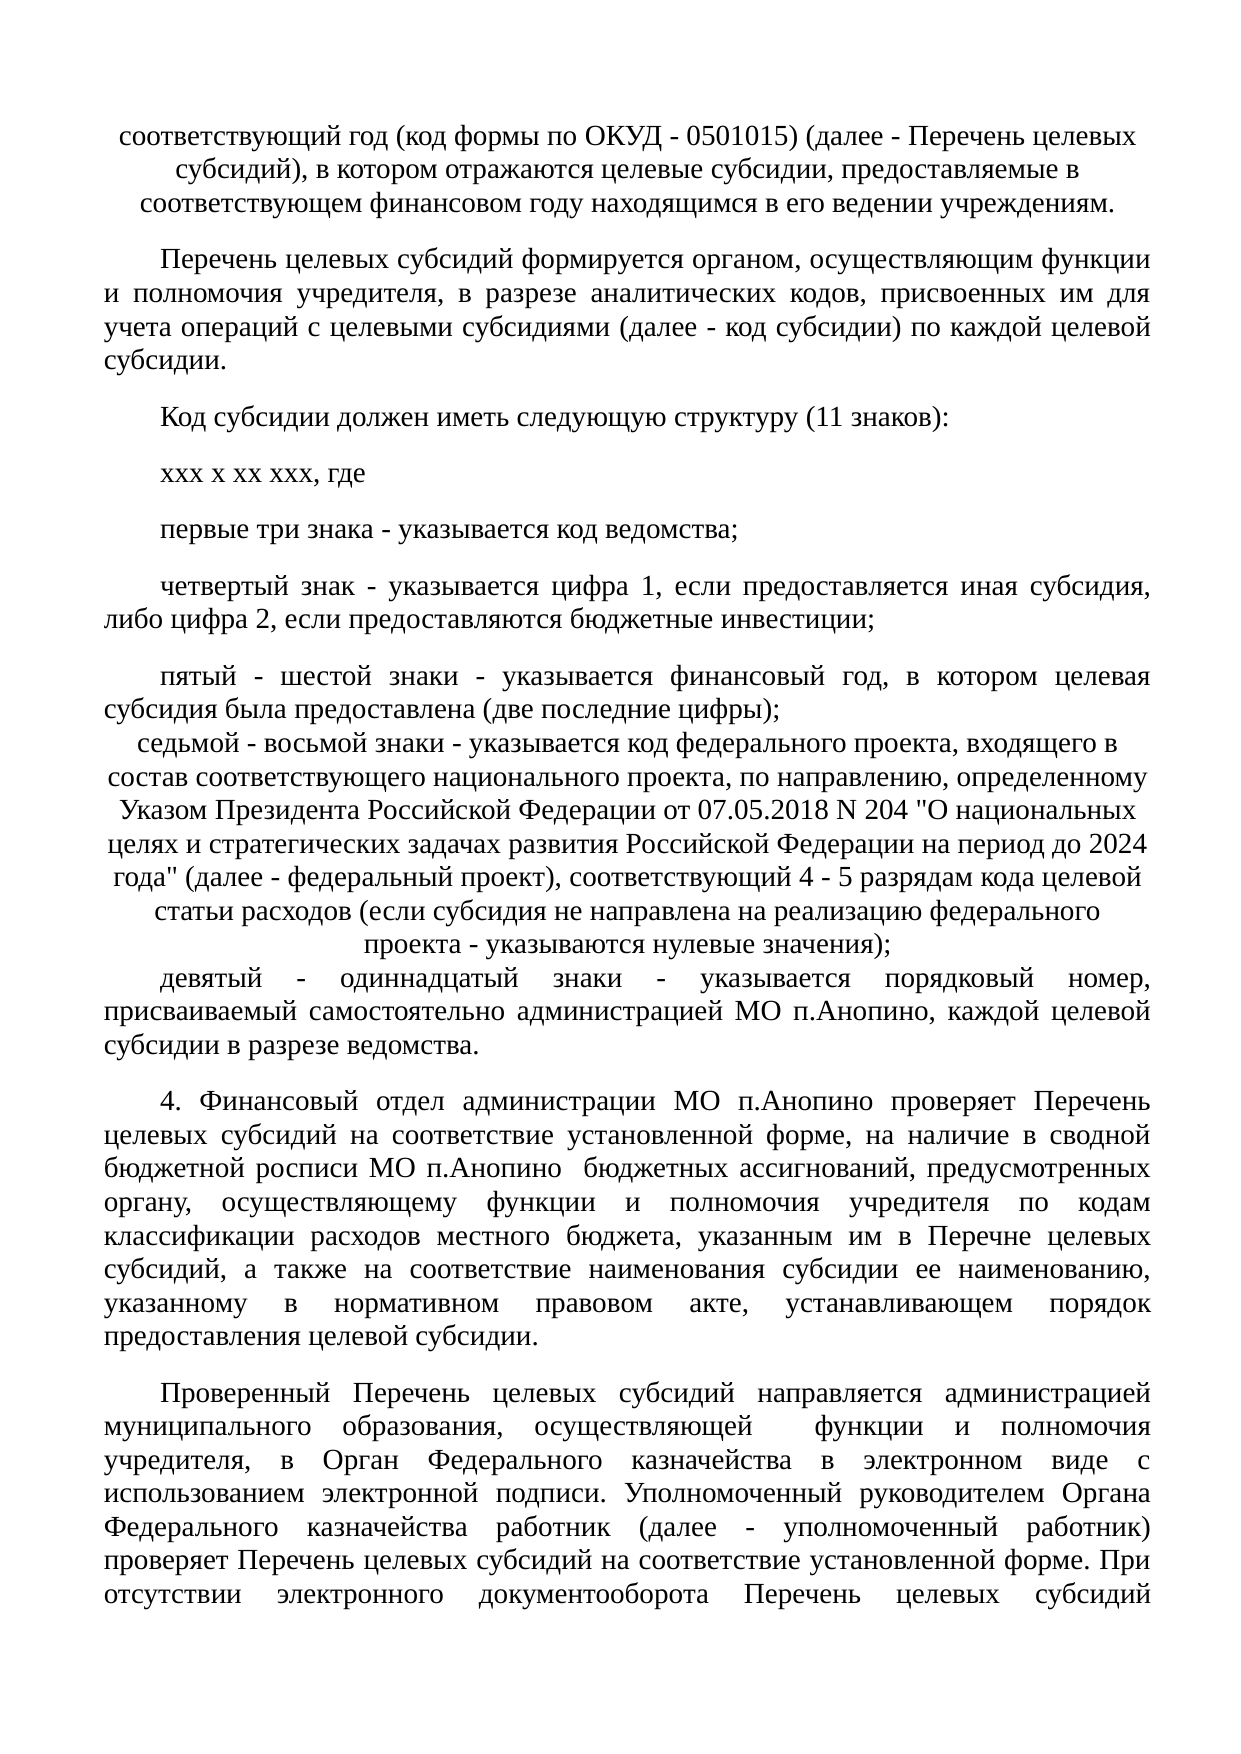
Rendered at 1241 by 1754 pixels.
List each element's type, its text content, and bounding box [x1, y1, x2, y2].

text Перечень целевых субсидий формируется органом, осуществляющим функции и полномочия учредителя, в разрезе аналитических кодов, присвоенных им для учета операций с целевыми субсидиями (далее - код субсидии) по каждой целевой субсидии. [103, 242, 1152, 376]
text девятый - одиннадцатый знаки - указывается порядковый номер, присваиваемый самостоятельно администрацией МО п.Анопино, каждой целевой субсидии в разрезе ведомства. [103, 960, 1152, 1061]
text xxx x xx xxx, где [103, 455, 1152, 489]
text четвертый знак - указывается цифра 1, если предоставляется иная субсидия, либо цифра 2, если предоставляются бюджетные инвестиции; [103, 568, 1152, 635]
text первые три знака - указывается код ведомства; [103, 512, 1152, 545]
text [103, 118, 1152, 219]
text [103, 1375, 1152, 1609]
text седьмой - восьмой знаки - указывается код федерального проекта, входящего в состав соответствующего национального проекта, по направлению, определенному Указом Президента Российской Федерации от 07.05.2018 N 204 "О национальных целях и стратегических задачах развития Российской Федерации на период до 2024 года" (далее - федеральный проект), соответствующий 4 - 5 разрядам кода целевой статьи расходов (если субсидия не направлена на реализацию федерального проекта - указываются нулевые значения); [103, 725, 1152, 960]
text Код субсидии должен иметь следующую структуру (11 знаков): [103, 399, 1152, 432]
text 4. Финансовый отдел администрации МО п.Анопино проверяет Перечень целевых субсидий на соответствие установленной форме, на наличие в сводной бюджетной росписи МО п.Анопино бюджетных ассигнований, предусмотренных органу, осуществляющему функции и полномочия учредителя по кодам классификации расходов местного бюджета, указанным им в Перечне целевых субсидий, а также на соответствие наименования субсидии ее наименованию, указанному в нормативном правовом акте, устанавливающем порядок предоставления целевой субсидии. [103, 1083, 1152, 1352]
text пятый - шестой знаки - указывается финансовый год, в котором целевая субсидия была предоставлена (две последние цифры); [103, 658, 1152, 725]
